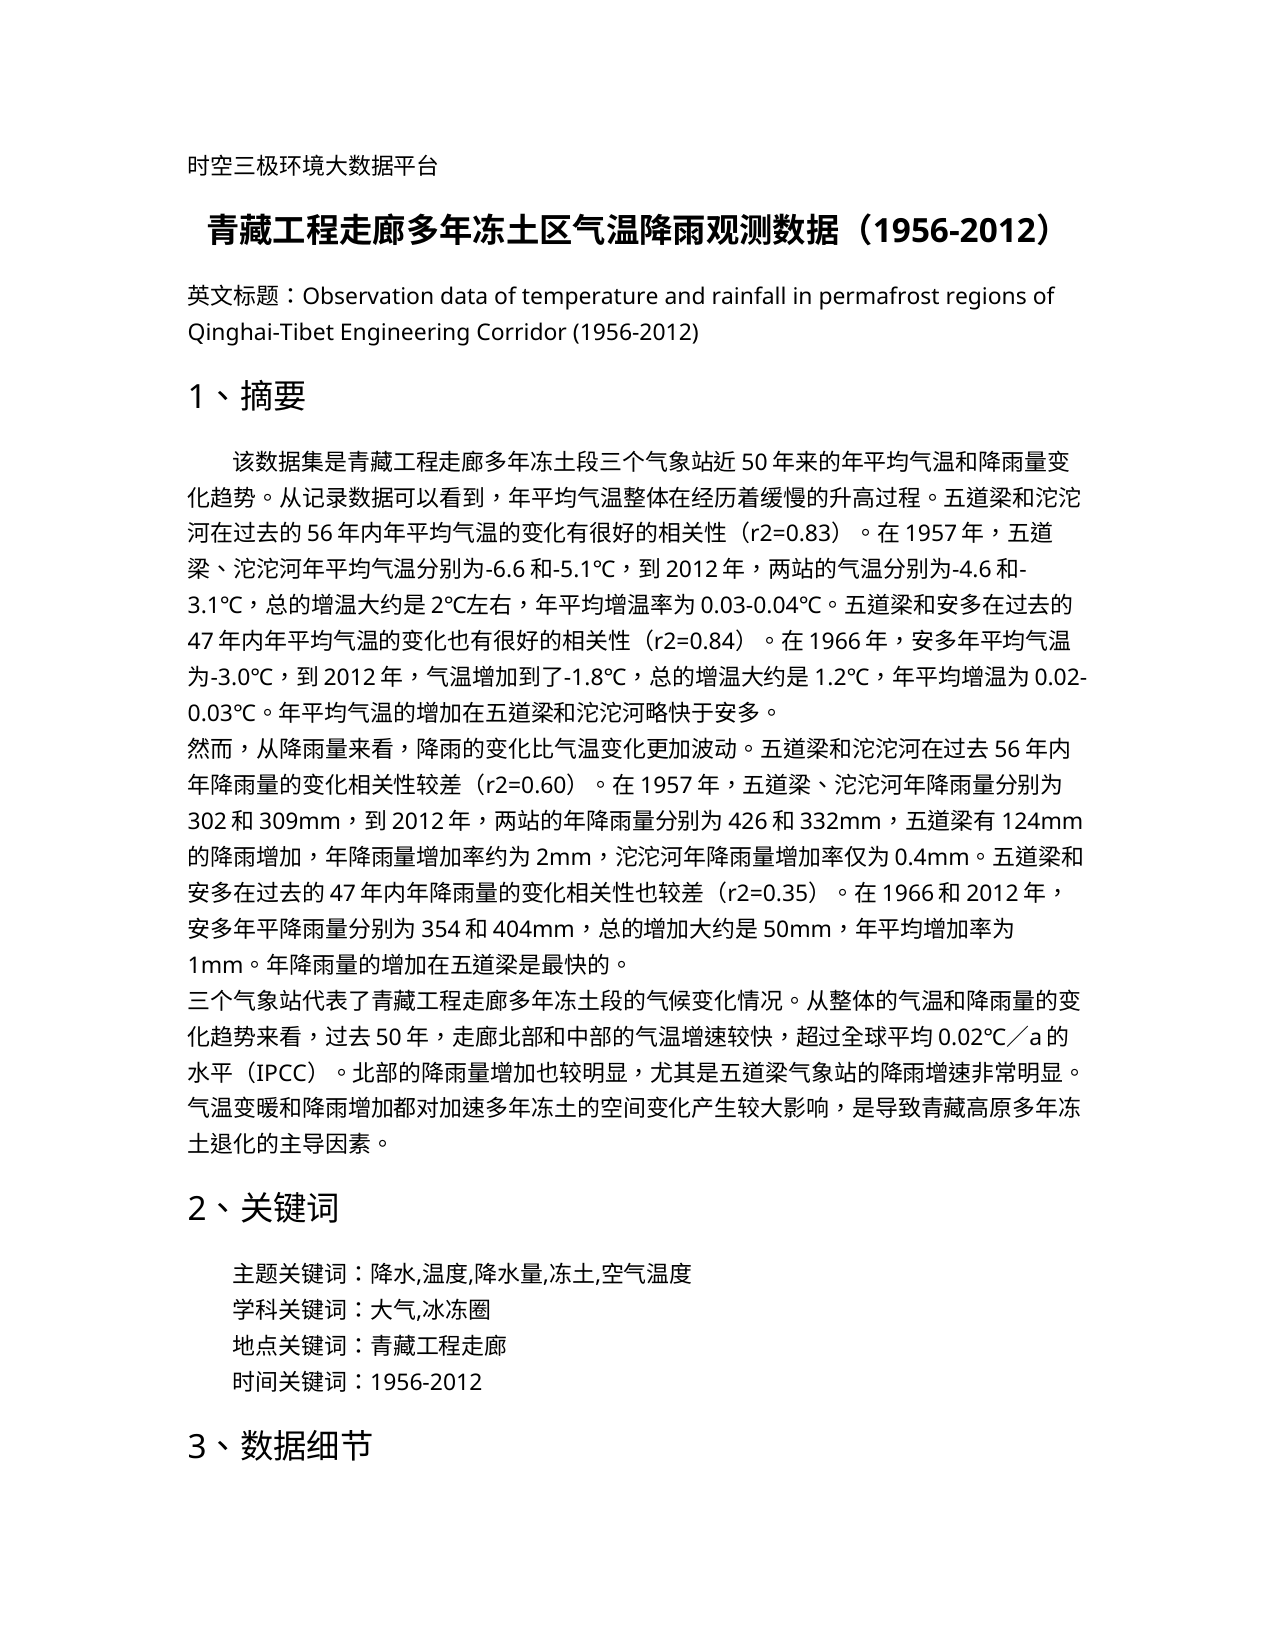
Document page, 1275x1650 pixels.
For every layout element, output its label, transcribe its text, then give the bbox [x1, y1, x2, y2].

text 时空三极环境大数据平台 [187, 150, 1087, 181]
text 该数据集是青藏工程走廊多年冻土段三个气象站近50年来的年平均气温和降雨量变化趋势。从记录数据可以看到，年平均气温整体在经历着缓慢的升高过程。五道梁和沱沱河在过去的56年内年平均气温的变化有很好的相关性（r2=0.83）。在1957年，五道梁、沱沱河年平均气温分别为-6.6和-5.1℃，到2012年，两站的气温分别为-4.6和-3.1℃，总的增温大约是2℃左右，年平均增温率为0.03-0.04℃。五道梁和安多在过去的47年内年平均气温的变化也有很好的相关性（r2=0.84）。在1966年，安多年平均气温为-3.0℃，到2012年，气温增加到了-1.8℃，总的增温大约是1.2℃，年平均增温为0.02-0.03℃。年平均气温的增加在五道梁和沱沱河略快于安多。 然而，从降雨量来看，降雨的变化比气温变化更加波动。五道梁和沱沱河在过去56年内年降雨量的变化相关性较差（r2=0.60）。在1957年，五道梁、沱沱河年降雨量分别为302和309mm，到2012年，两站的年降雨量分别为426和332mm，五道梁有124mm的降雨增加，年降雨量增加率约为2mm，沱沱河年降雨量增加率仅为0.4mm。五道梁和安多在过去的47年内年降雨量的变化相关性也较差（r2=0.35）。在1966和2012年，安多年平降雨量分别为354和404mm，总的增加大约是50mm，年平均增加率为1mm。年降雨量的增加在五道梁是最快的。 三个气象站代表了青藏工程走廊多年冻土段的气候变化情况。从整体的气温和降雨量的变化趋势来看，过去50年，走廊北部和中部的气温增速较快，超过全球平均0.02℃／a的水平（IPCC）。北部的降雨量增加也较明显，尤其是五道梁气象站的降雨增速非常明显。气温变暖和降雨增加都对加速多年冻土的空间变化产生较大影响，是导致青藏高原多年冻土退化的主导因素。 [187, 446, 1087, 1159]
text 3、数据细节 [187, 1423, 1087, 1468]
text 英文标题：Observation data of temperature and rainfall in permafrost regions of Qinghai-Tibet Engineering Corridor (1956-2012) [187, 280, 1087, 347]
text 1、摘要 [187, 372, 1087, 418]
text 2、关键词 [187, 1185, 1087, 1231]
text 主题关键词：降水,温度,降水量,冻土,空气温度 学科关键词：大气,冰冻圈 地点关键词：青藏工程走廊 时间关键词：1956-2012 [232, 1258, 1087, 1397]
text 青藏工程走廊多年冻土区气温降雨观测数据（1956-2012） [187, 207, 1087, 252]
